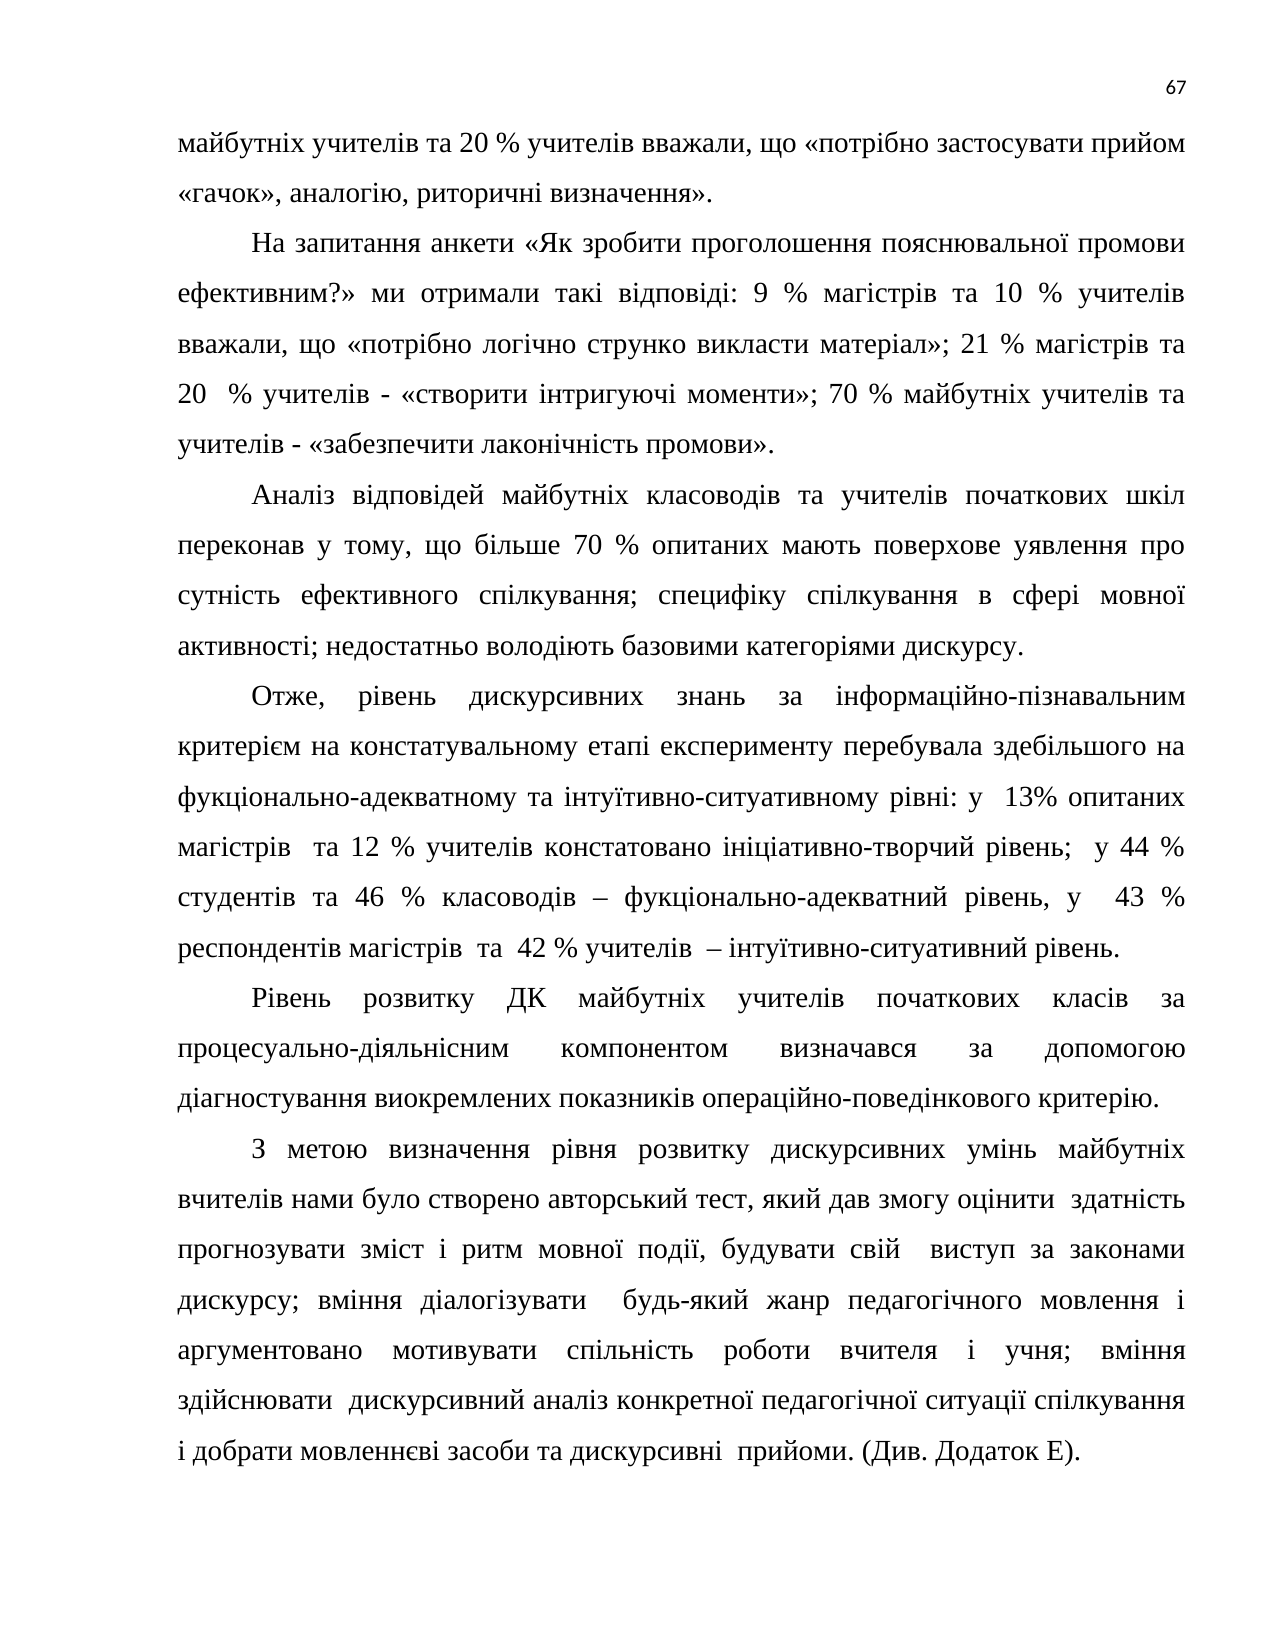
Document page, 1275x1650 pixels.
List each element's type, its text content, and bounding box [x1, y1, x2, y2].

text Рівень розвитку ДК майбутніх учителів початкових класів за процесуально-діяльнісним компонентом визначався за допомогою діагностування виокремлених показників операційно-поведінкового критерію. [177, 980, 1186, 1114]
text На запитання анкети «Як зробити проголошення пояснювальної промови ефективним?» ми отримали такі відповіді: 9 % магістрів та 10 % учителів вважали, що «потрібно логічно струнко викласти матеріал»; 21 % магістрів та 20 % учителів - «створити інтригуючі моменти»; 70 % майбутніх учителів та учителів - «забезпечити лаконічність промови». [177, 225, 1186, 460]
text Аналіз відповідей майбутніх класоводів та учителів початкових шкіл переконав у тому, що більше 70 % опитаних мають поверхове уявлення про сутність ефективного спілкування; специфіку спілкування в сфері мовної активності; недостатньо володіють базовими категоріями дискурсу. [177, 477, 1186, 661]
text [177, 125, 1186, 208]
text Отже, рівень дискурсивних знань за інформаційно-пізнавальним критерієм на констатувальному етапі експерименту перебувала здебільшого на фукціонально-адекватному та інтуїтивно-ситуативному рівні: у 13% опитаних магістрів та 12 % учителів констатовано ініціативно-творчий рівень; у 44 % студентів та 46 % класоводів – фукціонально-адекватний рівень, у 43 % респондентів магістрів та 42 % учителів – інтуїтивно-ситуативний рівень. [177, 678, 1186, 963]
text З метою визначення рівня розвитку дискурсивних умінь майбутніх вчителів нами було створено авторський тест, який дав змогу оцінити здатність прогнозувати зміст і ритм мовної події, будувати свій виступ за законами дискурсу; вміння діалогізувати будь-який жанр педагогічного мовлення і аргументовано мотивувати спільність роботи вчителя і учня; вміння здійснювати дискурсивний аналіз конкретної педагогічної ситуації спілкування і добрати мовленнєві засоби та дискурсивні прийоми. (Див. Додаток Е). [177, 1131, 1186, 1466]
